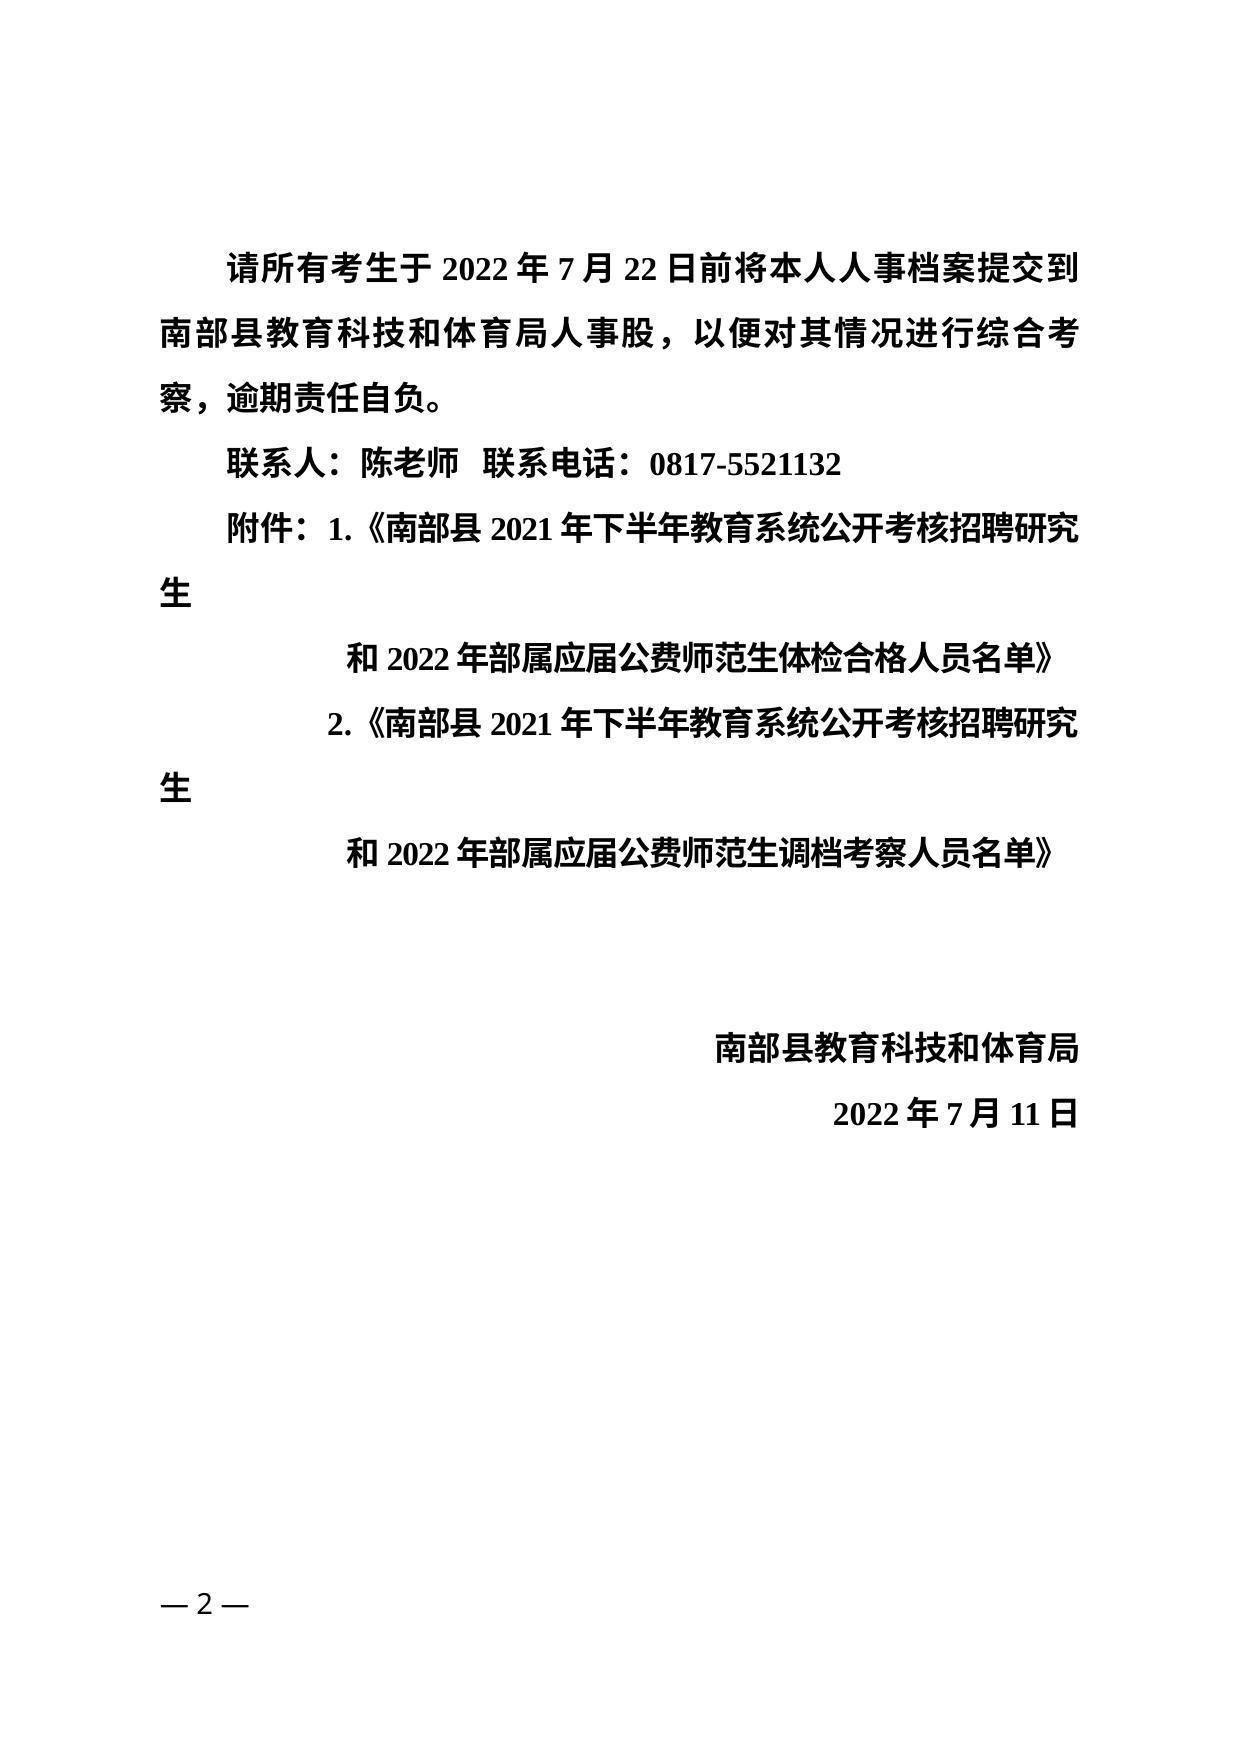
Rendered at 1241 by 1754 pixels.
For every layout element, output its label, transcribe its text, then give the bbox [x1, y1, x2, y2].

list 和2022年部属应届公费师范生调档考察人员名单》 [159, 818, 1081, 883]
text 联系人：陈老师 联系电话：0817-5521132 [159, 428, 1081, 493]
text 和2022年部属应届公费师范生体检合格人员名单》 [159, 623, 1081, 688]
list 2022年7月11日 [159, 1078, 1081, 1143]
text 请所有考生于2022年7月22日前将本人人事档案提交到南部县教育科技和体育局人事股，以便对其情况进行综合考察，逾期责任自负。 [159, 233, 1081, 428]
list 2.《南部县2021年下半年教育系统公开考核招聘研究生 [159, 688, 1081, 818]
list 南部县教育科技和体育局 [159, 1013, 1081, 1078]
text 附件：1.《南部县2021年下半年教育系统公开考核招聘研究生 [159, 493, 1081, 623]
